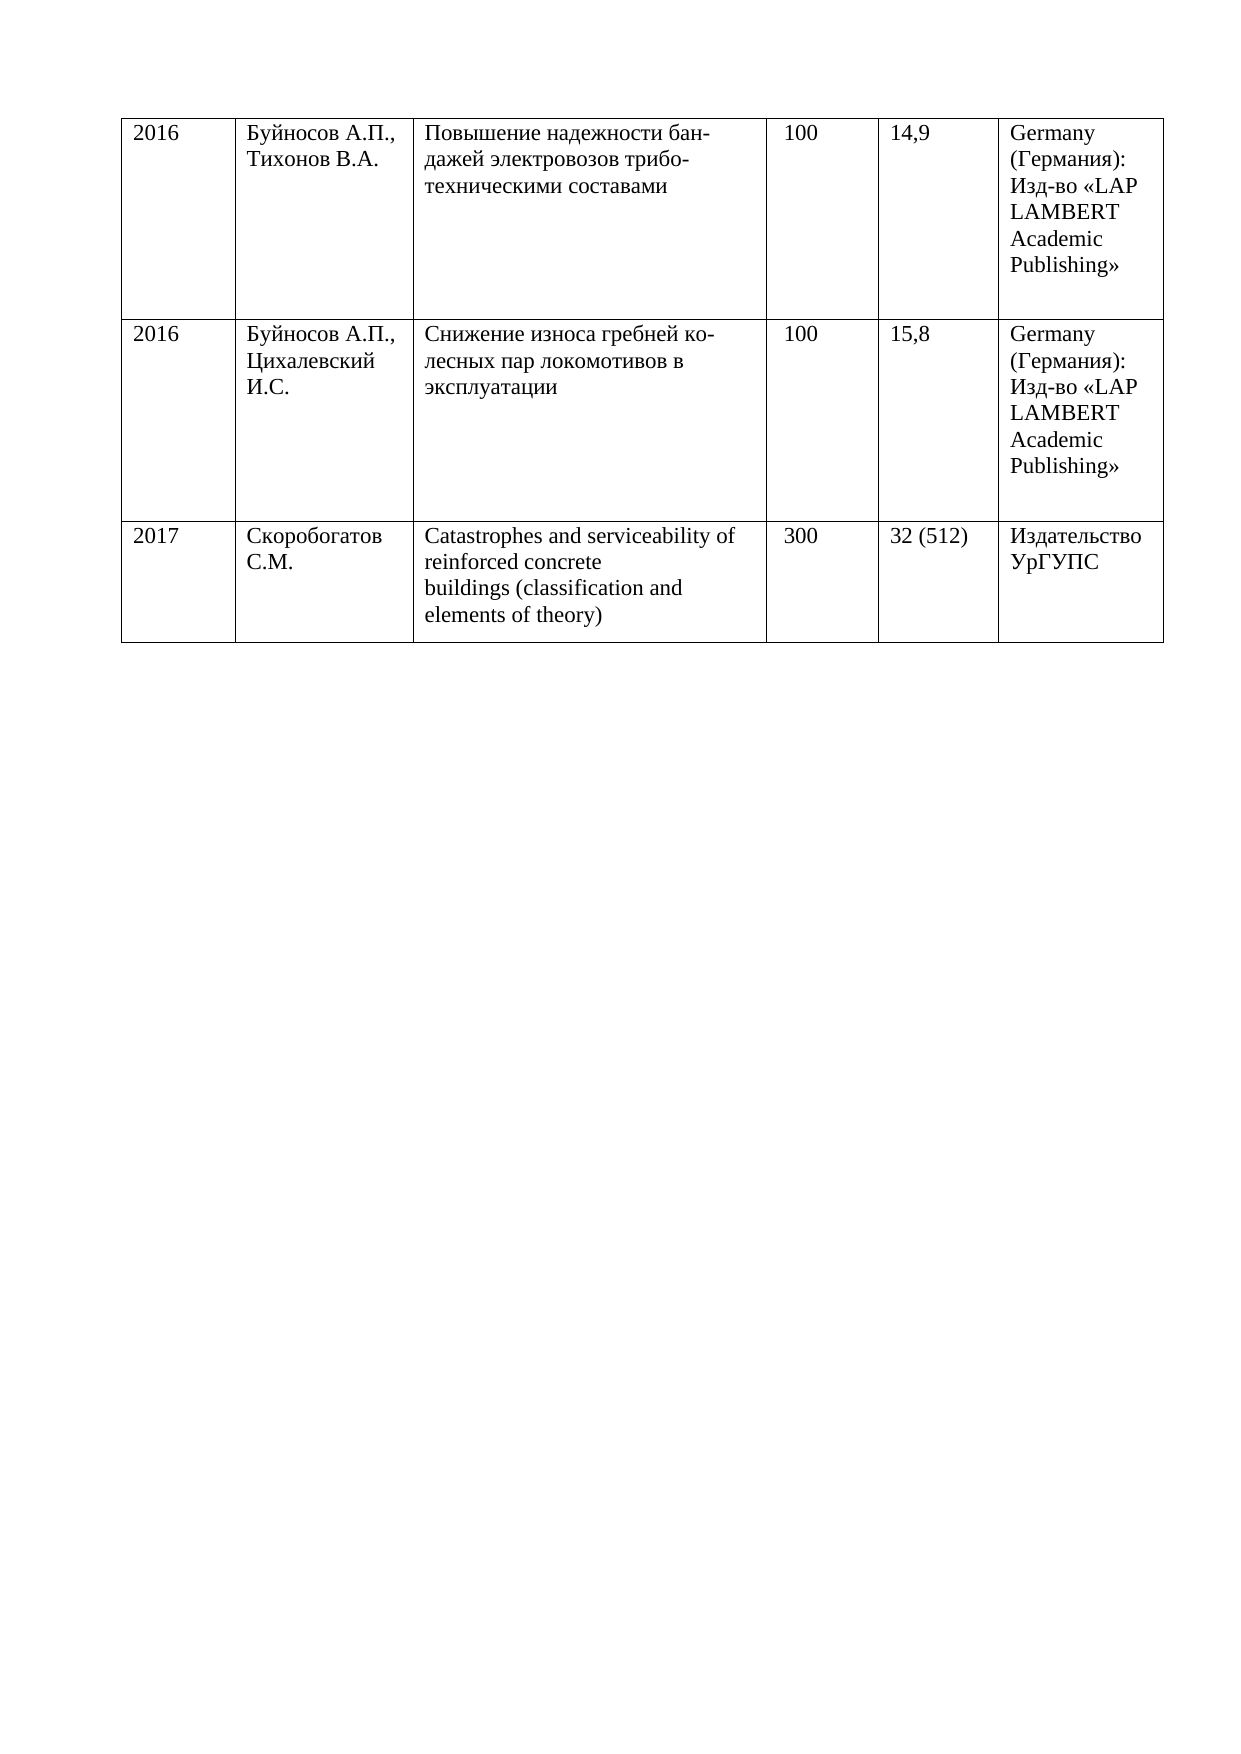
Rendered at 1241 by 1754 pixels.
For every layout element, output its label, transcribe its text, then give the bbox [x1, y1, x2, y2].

table_cell 2017 [122, 522, 235, 642]
table_cell Буйносов А.П., Цихалевский И.С. [236, 320, 413, 521]
table_cell 100 [767, 119, 878, 319]
table_cell Germany (Германия): Изд-во «LAP LAMBERT Academic Publishing» [999, 320, 1163, 521]
table_cell 15,8 [879, 320, 998, 521]
table_cell 14,9 [879, 119, 998, 319]
table_cell Издательство УрГУПС [999, 522, 1163, 642]
table_cell 2016 [122, 119, 235, 319]
table_cell 2016 [122, 320, 235, 521]
table_cell 32 (512) [879, 522, 998, 642]
table_cell 100 [767, 320, 878, 521]
table_cell Catastrophes and serviceability of reinforced concrete buildings (classification and elements of theory) [414, 522, 766, 642]
table_cell Снижение износа гребней ко-лесных пар локомотивов в эксплуатации [414, 320, 766, 521]
table_cell 300 [767, 522, 878, 642]
table_cell Буйносов А.П., Тихонов В.А. [236, 119, 413, 319]
table_cell Germany (Германия): Изд-во «LAP LAMBERT Academic Publishing» [999, 119, 1163, 319]
table_cell Повышение надежности бан-дажей электровозов трибо-техническими составами [414, 119, 766, 319]
table_cell Скоробогатов С.М. [236, 522, 413, 642]
